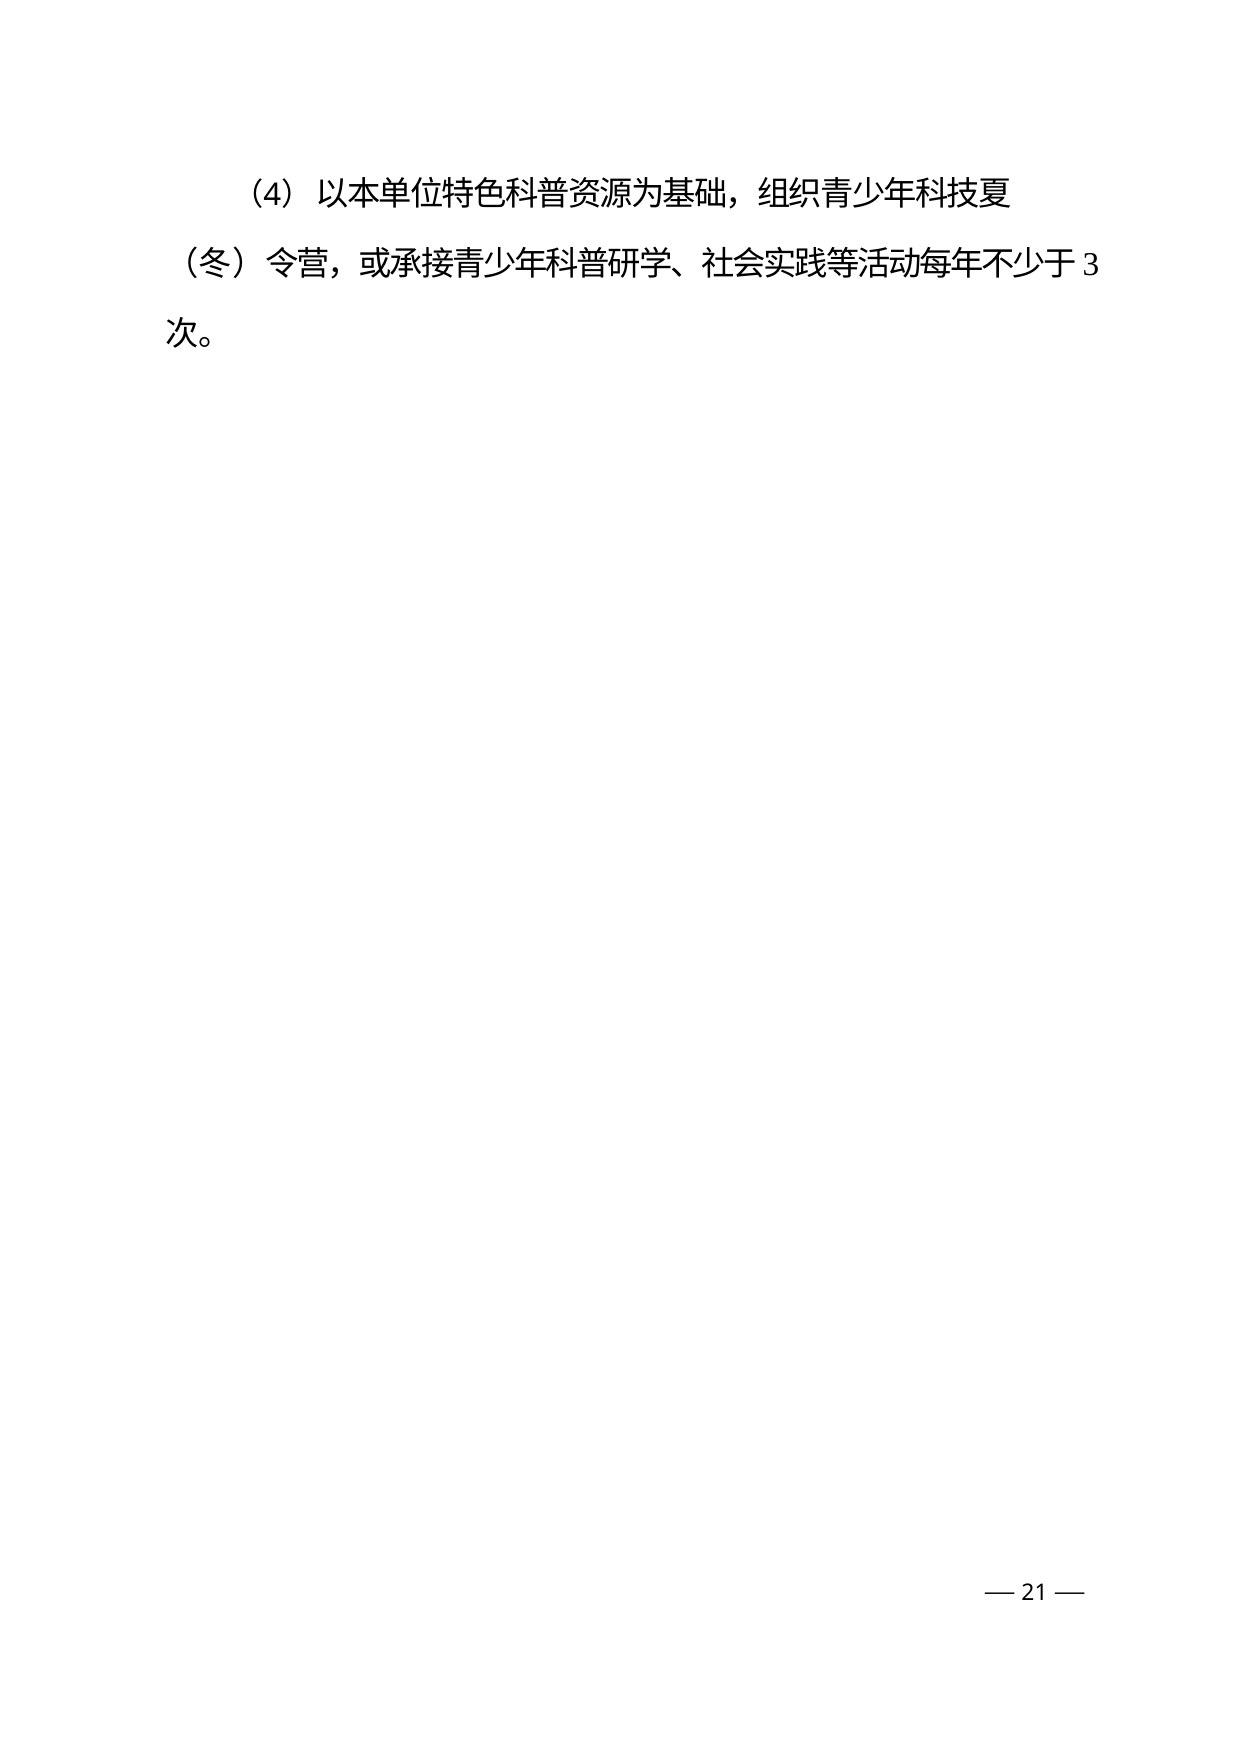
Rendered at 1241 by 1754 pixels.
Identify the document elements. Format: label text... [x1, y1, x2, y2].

list 以本单位特色科普资源为基础，组织青少年科技夏（冬）令营，或承接青少年科普研学、社会实践等活动每年不少于 3 次。 [165, 167, 1104, 355]
